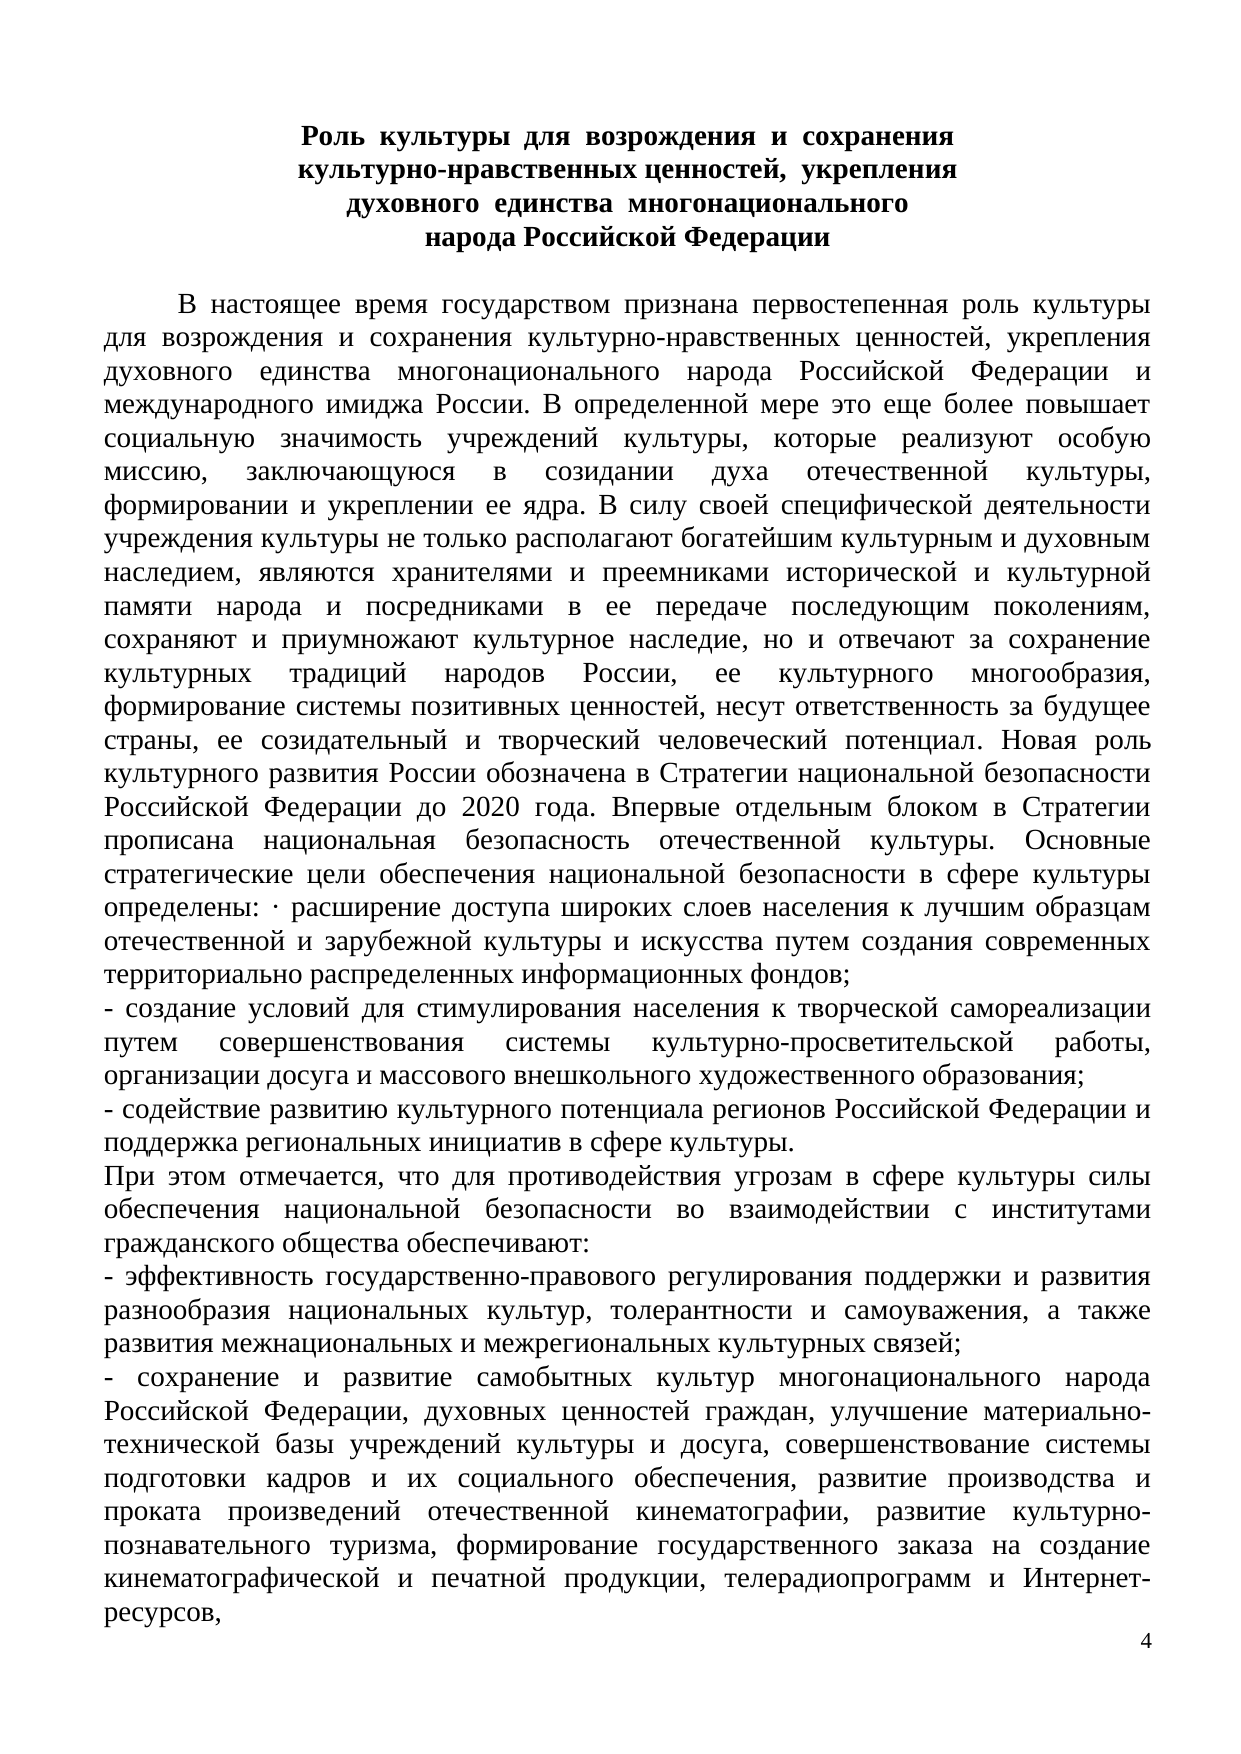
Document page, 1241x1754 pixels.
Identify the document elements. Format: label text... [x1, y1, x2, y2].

text культурно-нравственных ценностей, укрепления [103, 152, 1152, 185]
text Роль культуры для возрождения и сохранения [103, 118, 1152, 152]
text духовного единства многонационального [103, 185, 1152, 219]
text народа Российской Федерации [103, 219, 1152, 252]
text - содействие развитию культурного потенциала регионов Российской Федерации и поддержка региональных инициатив в сфере культуры. [103, 1091, 1152, 1158]
text - эффективность государственно-правового регулирования поддержки и развития разнообразия национальных культур, толерантности и самоуважения, а также развития межнациональных и межрегиональных культурных связей; [103, 1258, 1152, 1359]
text При этом отмечается, что для противодействия угрозам в сфере культуры силы обеспечения национальной безопасности во взаимодействии с институтами гражданского общества обеспечивают: [103, 1158, 1152, 1258]
text - сохранение и развитие самобытных культур многонационального народа Российской Федерации, духовных ценностей граждан, улучшение материально-технической базы учреждений культуры и досуга, совершенствование системы подготовки кадров и их социального обеспечения, развитие производства и проката произведений отечественной кинематографии, развитие культурно-познавательного туризма, формирование государственного заказа на создание кинематографической и печатной продукции, телерадиопрограмм и Интернет-ресурсов, [103, 1359, 1152, 1627]
text - создание условий для стимулирования населения к творческой самореализации путем совершенствования системы культурно-просветительской работы, организации досуга и массового внешкольного художественного образования; [103, 990, 1152, 1091]
text В настоящее время государством признана первостепенная роль культуры для возрождения и сохранения культурно-нравственных ценностей, укрепления духовного единства многонационального народа Российской Федерации и международного имиджа России. В определенной мере это еще более повышает социальную значимость учреждений культуры, которые реализуют особую миссию, заключающуюся в созидании духа отечественной культуры, формировании и укреплении ее ядра. В силу своей специфической деятельности учреждения культуры не только располагают богатейшим культурным и духовным наследием, являются хранителями и преемниками исторической и культурной памяти народа и посредниками в ее передаче последующим поколениям, сохраняют и приумножают культурное наследие, но и отвечают за сохранение культурных традиций народов России, ее культурного многообразия, формирование системы позитивных ценностей, несут ответственность за будущее страны, ее созидательный и творческий человеческий потенциал. Новая роль культурного развития России обозначена в Стратегии национальной безопасности Российской Федерации до 2020 года. Впервые отдельным блоком в Стратегии прописана национальная безопасность отечественной культуры. Основные стратегические цели обеспечения национальной безопасности в сфере культуры определены: · расширение доступа широких слоев населения к лучшим образцам отечественной и зарубежной культуры и искусства путем создания современных территориально распределенных информационных фондов; [103, 286, 1152, 990]
